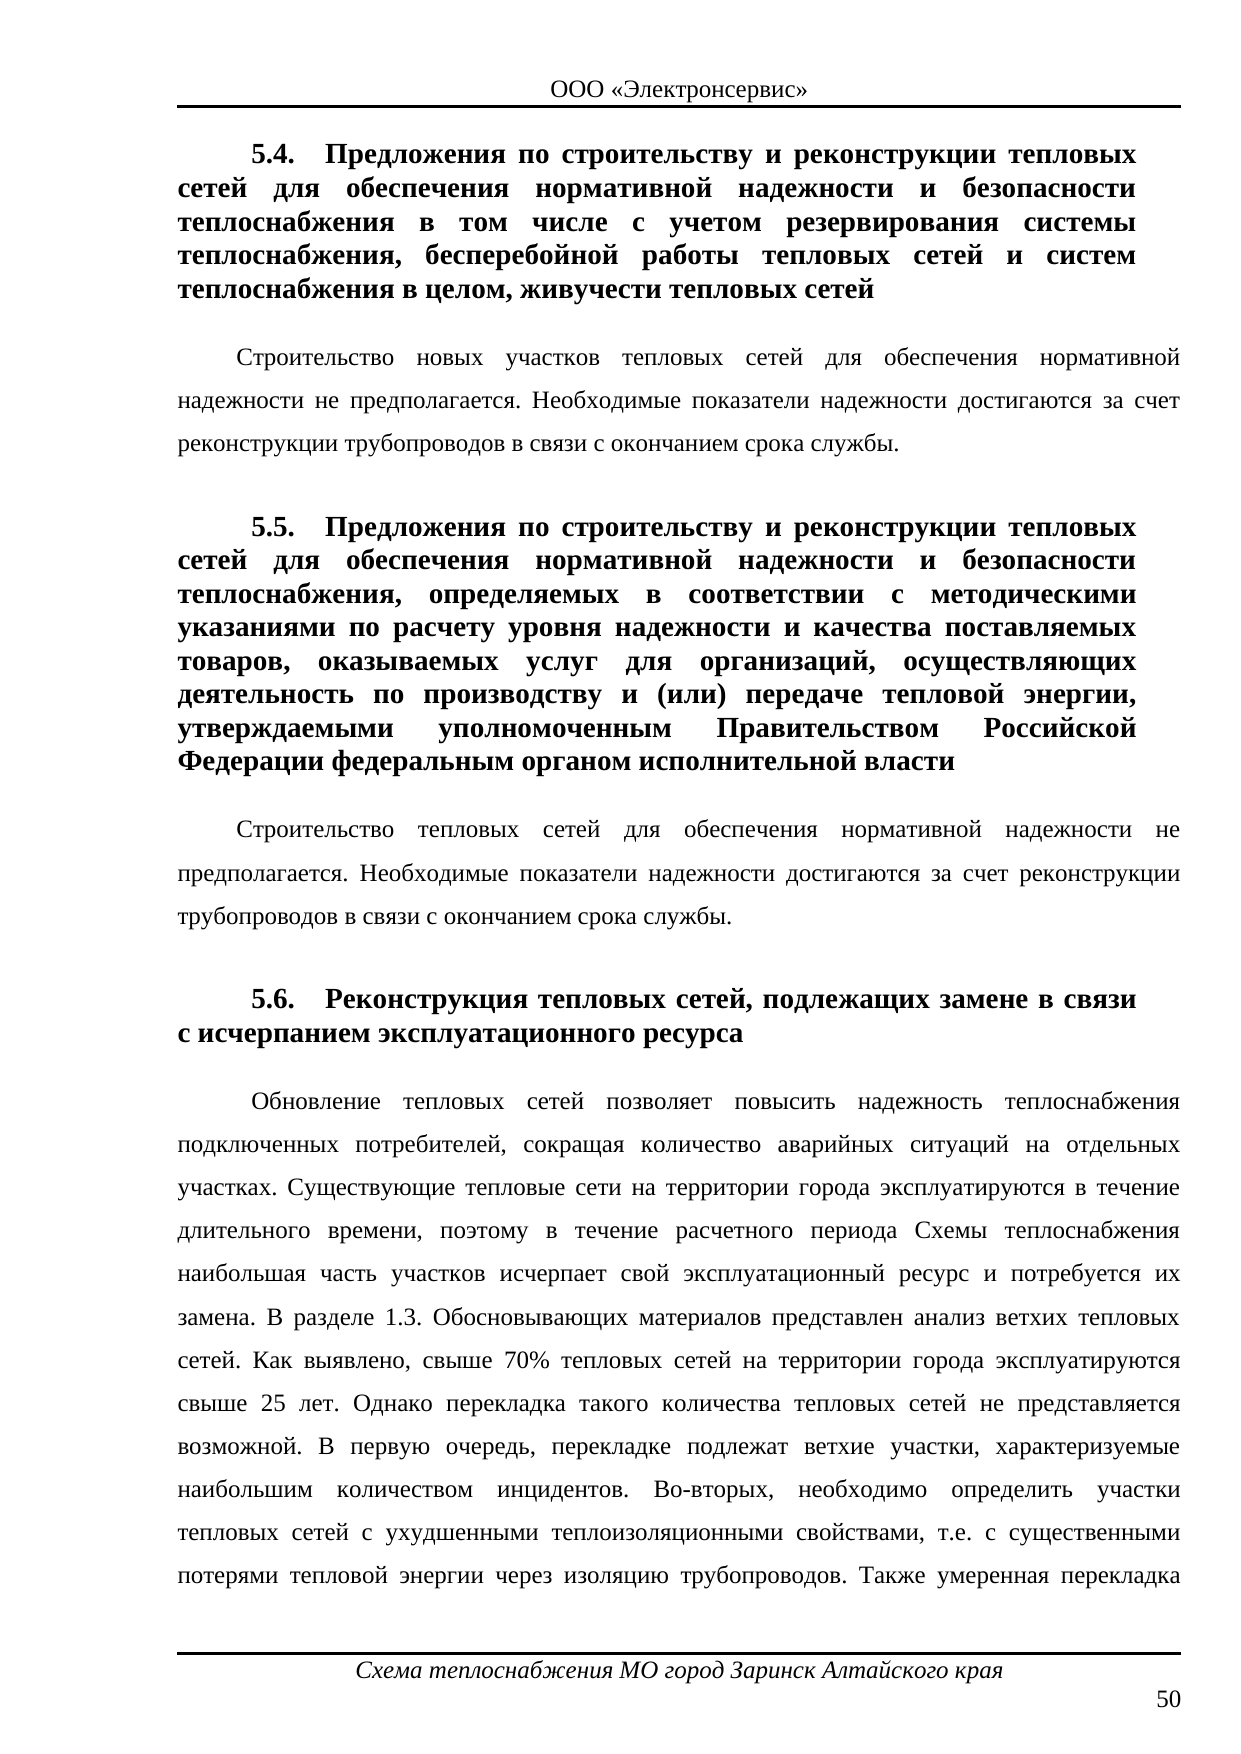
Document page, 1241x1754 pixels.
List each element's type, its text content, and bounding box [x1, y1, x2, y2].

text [177, 1086, 1181, 1589]
list Предложения по строительству и реконструкции тепловых сетей для обеспечения нормативной надежности и безопасности теплоснабжения в том числе с учетом резервирования системы теплоснабжения, бесперебойной работы тепловых сетей и систем теплоснабжения в целом, живучести тепловых сетей [177, 137, 1137, 304]
list Предложения по строительству и реконструкции тепловых сетей для обеспечения нормативной надежности и безопасности теплоснабжения, определяемых в соответствии с методическими указаниями по расчету уровня надежности и качества поставляемых товаров, оказываемых услуг для организаций, осуществляющих деятельность по производству и (или) передаче тепловой энергии, утверждаемыми уполномоченным Правительством Российской Федерации федеральным органом исполнительной власти [177, 509, 1137, 777]
text Строительство новых участков тепловых сетей для обеспечения нормативной надежности не предполагается. Необходимые показатели надежности достигаются за счет реконструкции трубопроводов в связи с окончанием срока службы. [177, 342, 1181, 457]
list Реконструкция тепловых сетей, подлежащих замене в связи с исчерпанием эксплуатационного ресурса [177, 981, 1137, 1048]
text Строительство тепловых сетей для обеспечения нормативной надежности не предполагается. Необходимые показатели надежности достигаются за счет реконструкции трубопроводов в связи с окончанием срока службы. [177, 814, 1181, 929]
